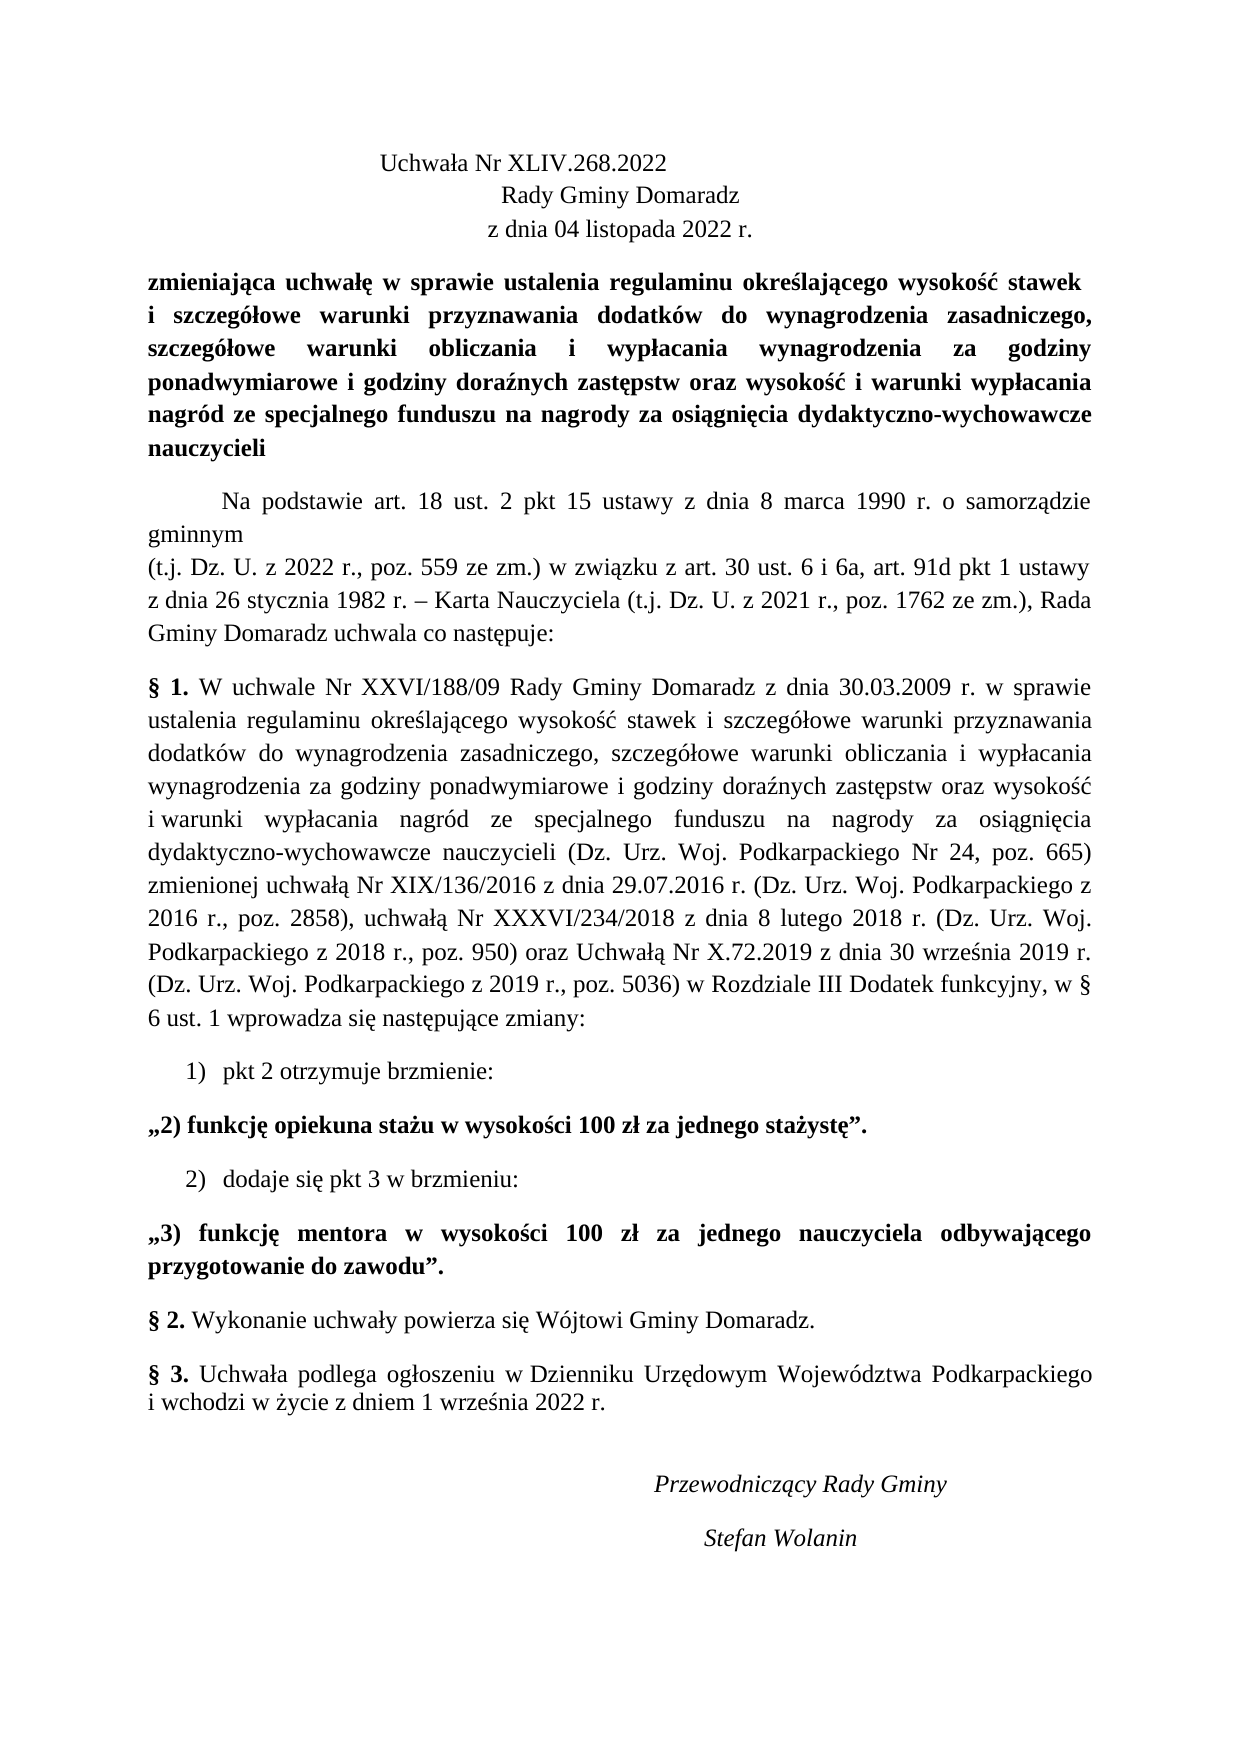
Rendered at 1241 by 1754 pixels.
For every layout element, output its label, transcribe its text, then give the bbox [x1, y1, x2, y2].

text „2) funkcję opiekuna stażu w wysokości 100 zł za jednego stażystę”. [148, 1110, 1093, 1139]
text Na podstawie art. 18 ust. 2 pkt 15 ustawy z dnia 8 marca 1990 r. o samorządzie gminnym (t.j. Dz. U. z 2022 r., poz. 559 ze zm.) w związku z art. 30 ust. 6 i 6a, art. 91d pkt 1 ustawy z dnia 26 stycznia 1982 r. – Karta Nauczyciela (t.j. Dz. U. z 2021 r., poz. 1762 ze zm.), Rada Gminy Domaradz uchwala co następuje: [148, 486, 1093, 647]
text § 1. W uchwale Nr XXVI/188/09 Rady Gminy Domaradz z dnia 30.03.2009 r. w sprawie ustalenia regulaminu określającego wysokość stawek i szczegółowe warunki przyznawania dodatków do wynagrodzenia zasadniczego, szczegółowe warunki obliczania i wypłacania wynagrodzenia za godziny ponadwymiarowe i godziny doraźnych zastępstw oraz wysokość i warunki wypłacania nagród ze specjalnego funduszu na nagrody za osiągnięcia dydaktyczno-wychowawcze nauczycieli (Dz. Urz. Woj. Podkarpackiego Nr 24, poz. 665) zmienionej uchwałą Nr XIX/136/2016 z dnia 29.07.2016 r. (Dz. Urz. Woj. Podkarpackiego z 2016 r., poz. 2858), uchwałą Nr XXXVI/234/2018 z dnia 8 lutego 2018 r. (Dz. Urz. Woj. Podkarpackiego z 2018 r., poz. 950) oraz Uchwałą Nr X.72.2019 z dnia 30 września 2019 r. (Dz. Urz. Woj. Podkarpackiego z 2019 r., poz. 5036) w Rozdziale III Dodatek funkcyjny, w § 6 ust. 1 wprowadza się następujące zmiany: [148, 672, 1093, 1031]
text zmieniająca uchwałę w sprawie ustalenia regulaminu określającego wysokość stawek i szczegółowe warunki przyznawania dodatków do wynagrodzenia zasadniczego, szczegółowe warunki obliczania i wypłacania wynagrodzenia za godziny ponadwymiarowe i godziny doraźnych zastępstw oraz wysokość i warunki wypłacania nagród ze specjalnego funduszu na nagrody za osiągnięcia dydaktyczno-wychowawcze nauczycieli [148, 267, 1093, 461]
text Przewodniczący Rady Gminy [148, 1469, 1093, 1498]
list pkt 2 otrzymuje brzmienie: [185, 1056, 1093, 1085]
text Stefan Wolanin [148, 1523, 1093, 1552]
text „3) funkcję mentora w wysokości 100 zł za jednego nauczyciela odbywającego przygotowanie do zawodu”. [148, 1218, 1093, 1280]
text § 3. Uchwała podlega ogłoszeniu w Dzienniku Urzędowym Województwa Podkarpackiego i wchodzi w życie z dniem 1 września 2022 r. [148, 1359, 1093, 1416]
list dodaje się pkt 3 w brzmieniu: [185, 1164, 1093, 1193]
text Uchwała Nr XLIV.268.2022 Rady Gminy Domaradz z dnia 04 listopada 2022 r. [148, 148, 1093, 242]
text § 2. Wykonanie uchwały powierza się Wójtowi Gminy Domaradz. [148, 1305, 1093, 1334]
